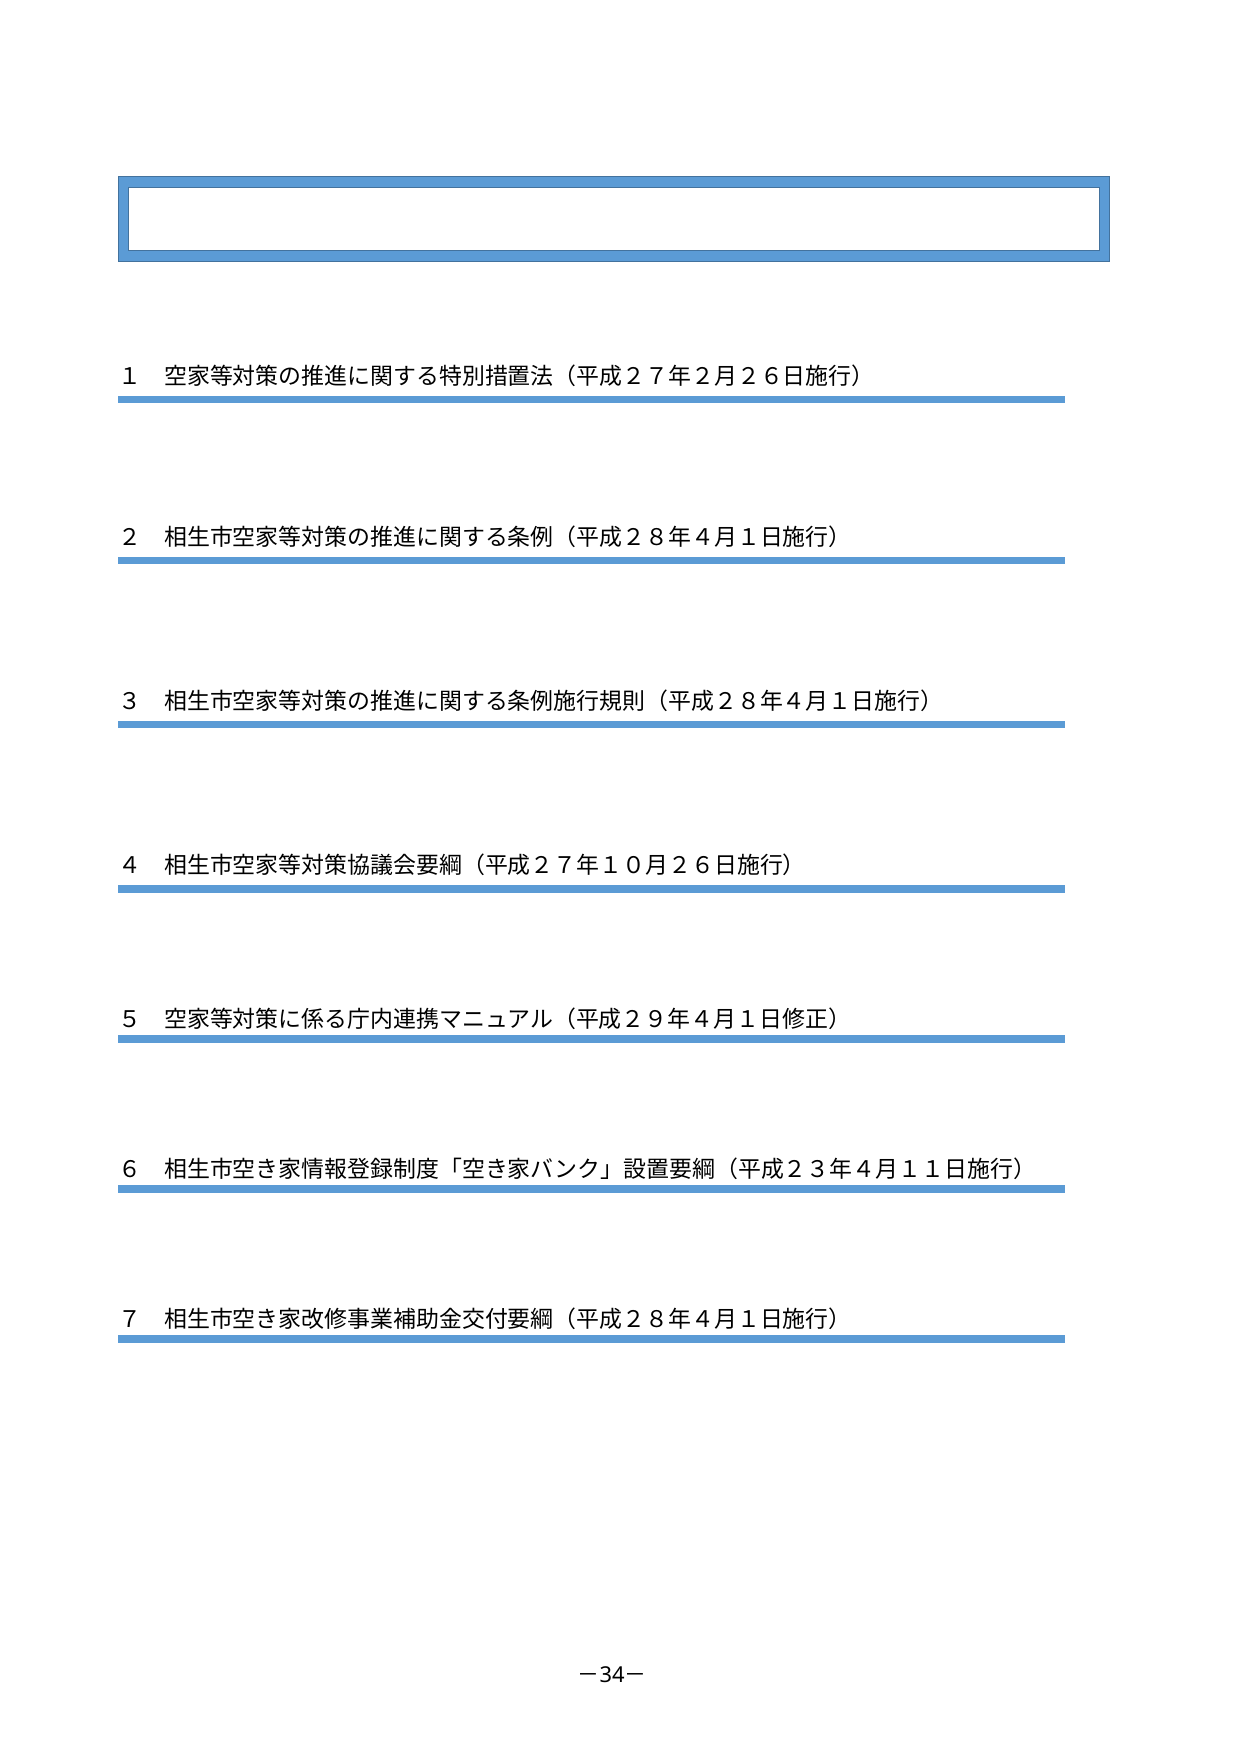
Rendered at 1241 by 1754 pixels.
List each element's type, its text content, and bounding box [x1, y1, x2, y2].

text ３ 相生市空家等対策の推進に関する条例施行規則（平成２８年４月１日施行） [118, 681, 1122, 718]
text ７ 相生市空き家改修事業補助金交付要綱（平成２８年４月１日施行） [118, 1298, 1122, 1336]
text ４ 相生市空家等対策協議会要綱（平成２７年１０月２６日施行） [118, 845, 1122, 882]
text ６ 相生市空き家情報登録制度「空き家バンク」設置要綱（平成２３年４月１１日施行） [118, 1148, 1122, 1186]
text ２ 相生市空家等対策の推進に関する条例（平成２８年４月１日施行） [118, 516, 1122, 554]
text １ 空家等対策の推進に関する特別措置法（平成２７年２月２６日施行） [118, 356, 1122, 393]
text ５ 空家等対策に係る庁内連携マニュアル（平成２９年４月１日修正） [118, 998, 1122, 1036]
